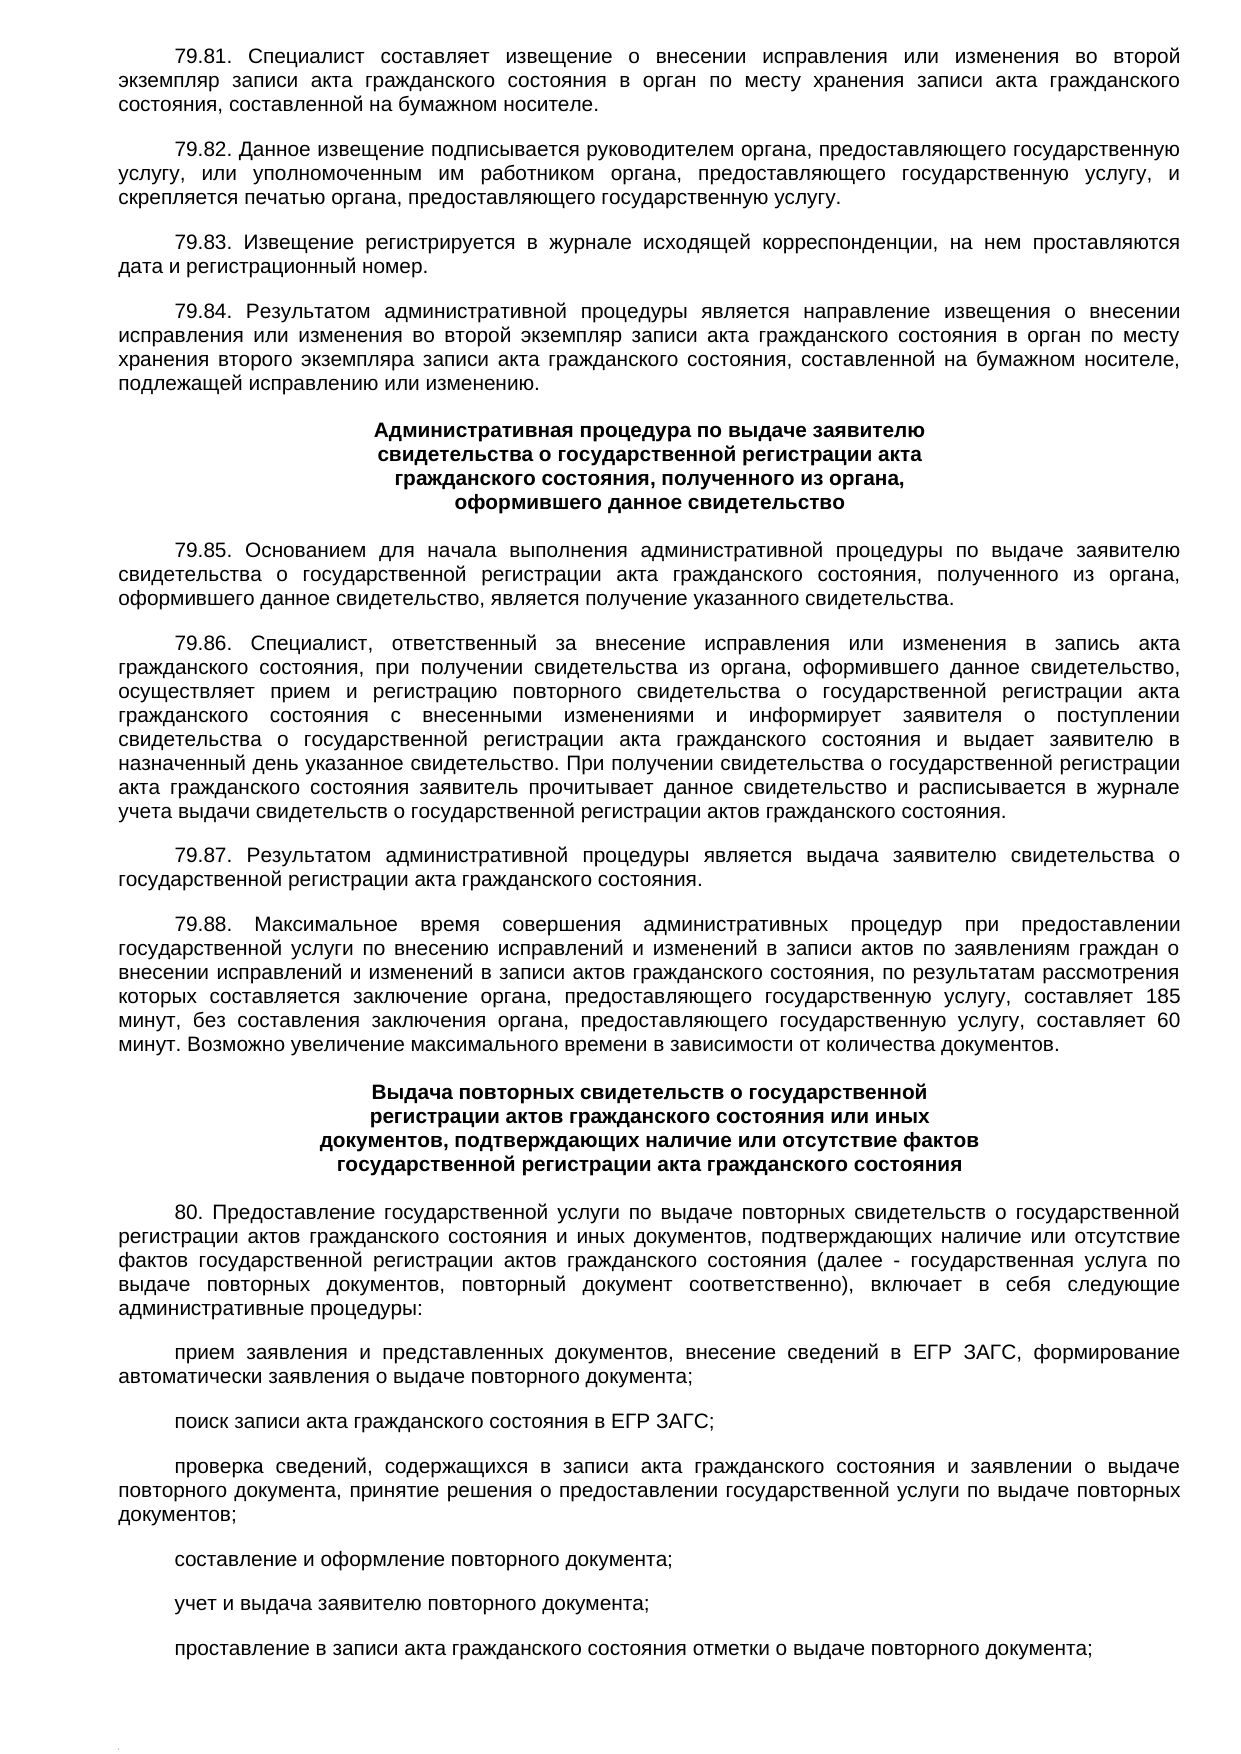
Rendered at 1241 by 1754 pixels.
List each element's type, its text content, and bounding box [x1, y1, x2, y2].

text учет и выдача заявителю повторного документа; [118, 1591, 1181, 1615]
text проверка сведений, содержащихся в записи акта гражданского состояния и заявлении о выдаче повторного документа, принятие решения о предоставлении государственной услуги по выдаче повторных документов; [118, 1454, 1181, 1526]
text проставление в записи акта гражданского состояния отметки о выдаче повторного документа; [118, 1636, 1181, 1660]
title гражданского состояния, полученного из органа, [118, 466, 1181, 490]
text 79.83. Извещение регистрируется в журнале исходящей корреспонденции, на нем проставляются дата и регистрационный номер. [118, 230, 1181, 278]
text поиск записи акта гражданского состояния в ЕГР ЗАГС; [118, 1409, 1181, 1433]
text 80. Предоставление государственной услуги по выдаче повторных свидетельств о государственной регистрации актов гражданского состояния и иных документов, подтверждающих наличие или отсутствие фактов государственной регистрации актов гражданского состояния (далее - государственная услуга по выдаче повторных документов, повторный документ соответственно), включает в себя следующие административные процедуры: [118, 1199, 1181, 1319]
title регистрации актов гражданского состояния или иных [118, 1104, 1181, 1128]
text составление и оформление повторного документа; [118, 1546, 1181, 1570]
text 79.88. Максимальное время совершения административных процедур при предоставлении государственной услуги по внесению исправлений и изменений в записи актов по заявлениям граждан о внесении исправлений и изменений в записи актов гражданского состояния, по результатам рассмотрения которых составляется заключение органа, предоставляющего государственную услугу, составляет 185 минут, без составления заключения органа, предоставляющего государственную услугу, составляет 60 минут. Возможно увеличение максимального времени в зависимости от количества документов. [118, 912, 1181, 1056]
title Выдача повторных свидетельств о государственной [118, 1080, 1181, 1104]
text 79.84. Результатом административной процедуры является направление извещения о внесении исправления или изменения во второй экземпляр записи акта гражданского состояния в орган по месту хранения второго экземпляра записи акта гражданского состояния, составленной на бумажном носителе, подлежащей исправлению или изменению. [118, 298, 1181, 394]
text 79.81. Специалист составляет извещение о внесении исправления или изменения во второй экземпляр записи акта гражданского состояния в орган по месту хранения записи акта гражданского состояния, составленной на бумажном носителе. [118, 44, 1181, 116]
text 79.82. Данное извещение подписывается руководителем органа, предоставляющего государственную услугу, или уполномоченным им работником органа, предоставляющего государственную услугу, и скрепляется печатью органа, предоставляющего государственную услугу. [118, 137, 1181, 209]
title оформившего данное свидетельство [118, 490, 1181, 514]
title свидетельства о государственной регистрации акта [118, 442, 1181, 466]
text 79.87. Результатом административной процедуры является выдача заявителю свидетельства о государственной регистрации акта гражданского состояния. [118, 843, 1181, 891]
text 79.86. Специалист, ответственный за внесение исправления или изменения в запись акта гражданского состояния, при получении свидетельства из органа, оформившего данное свидетельство, осуществляет прием и регистрацию повторного свидетельства о государственной регистрации акта гражданского состояния с внесенными изменениями и информирует заявителя о поступлении свидетельства о государственной регистрации акта гражданского состояния и выдает заявителю в назначенный день указанное свидетельство. При получении свидетельства о государственной регистрации акта гражданского состояния заявитель прочитывает данное свидетельство и расписывается в журнале учета выдачи свидетельств о государственной регистрации актов гражданского состояния. [118, 631, 1181, 822]
text 79.85. Основанием для начала выполнения административной процедуры по выдаче заявителю свидетельства о государственной регистрации акта гражданского состояния, полученного из органа, оформившего данное свидетельство, является получение указанного свидетельства. [118, 538, 1181, 610]
title государственной регистрации акта гражданского состояния [118, 1152, 1181, 1176]
title документов, подтверждающих наличие или отсутствие фактов [118, 1128, 1181, 1152]
text прием заявления и представленных документов, внесение сведений в ЕГР ЗАГС, формирование автоматически заявления о выдаче повторного документа; [118, 1340, 1181, 1388]
title Административная процедура по выдаче заявителю [118, 418, 1181, 442]
